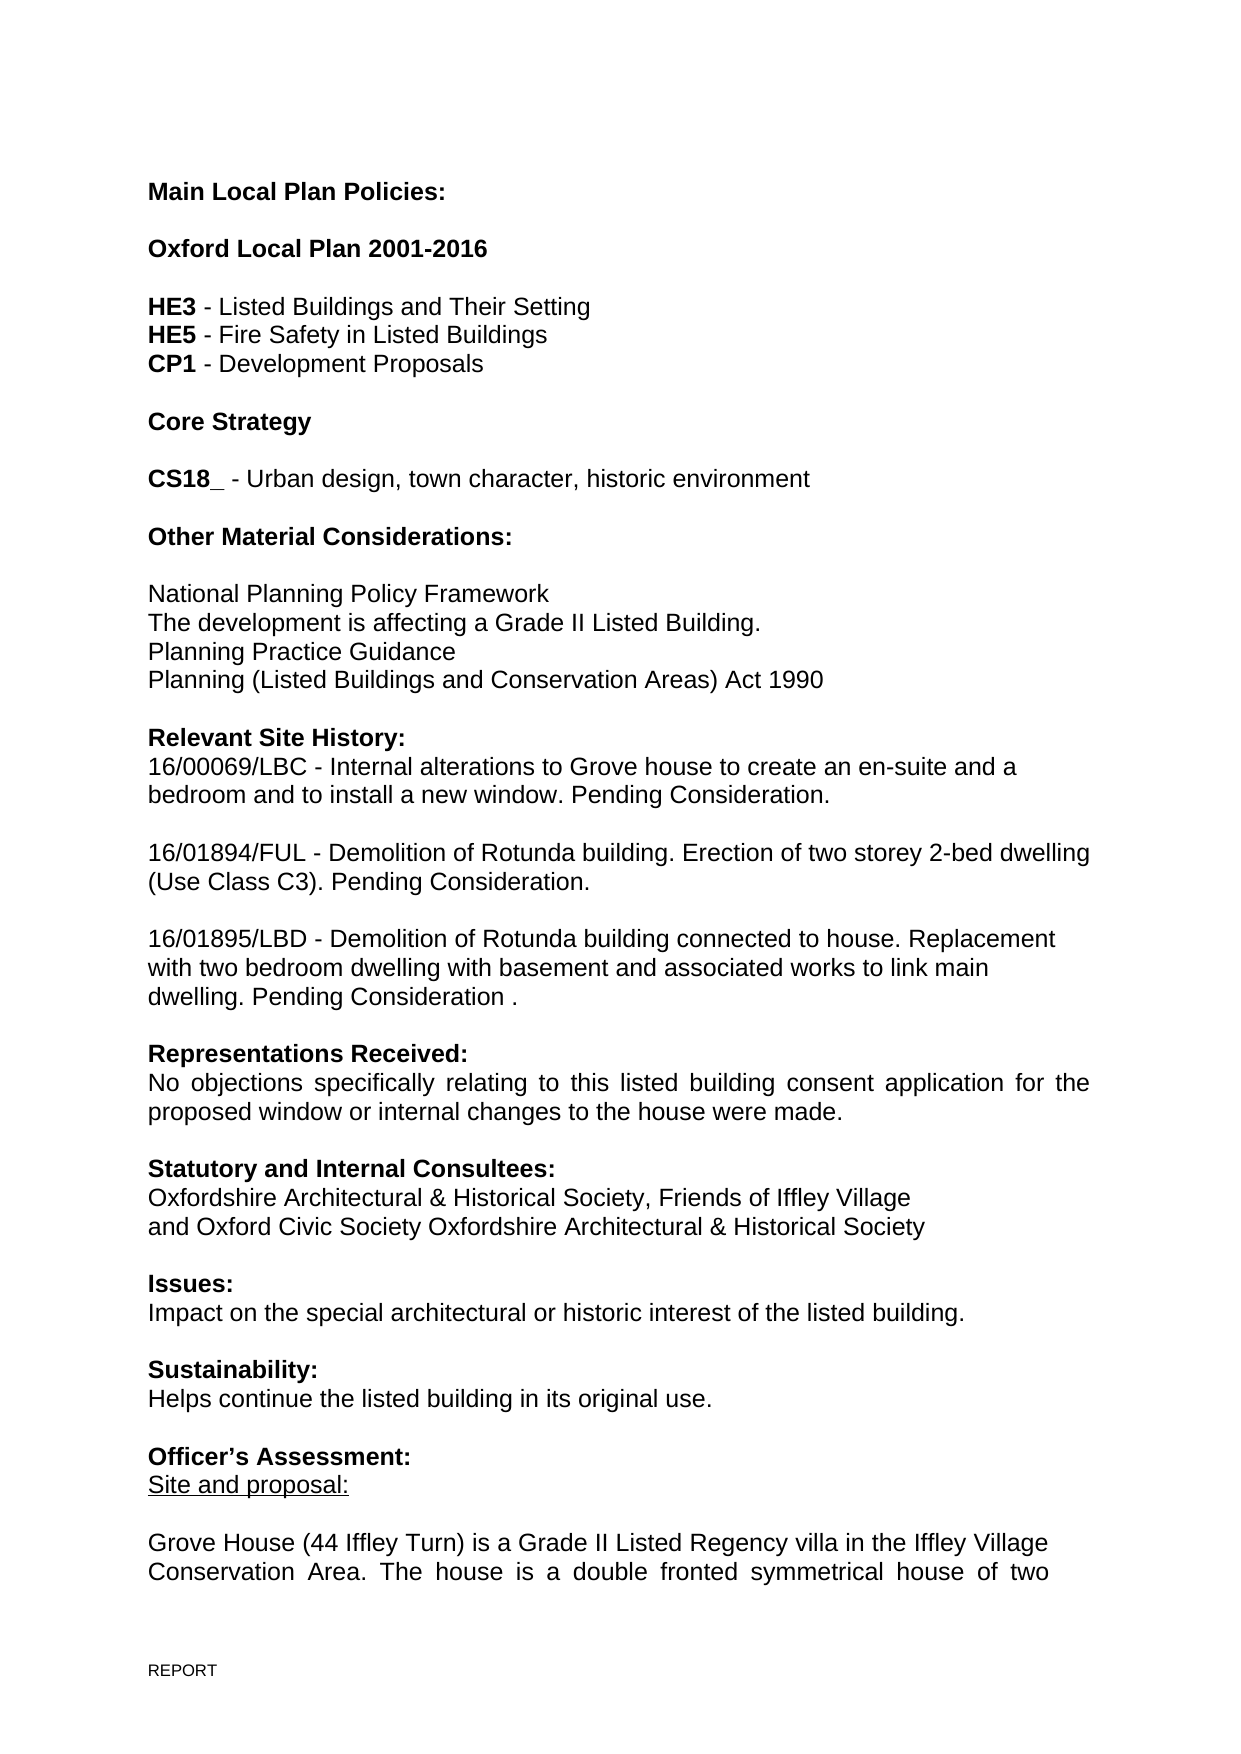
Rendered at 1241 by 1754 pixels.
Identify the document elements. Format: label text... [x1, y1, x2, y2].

text Site and proposal: [148, 1470, 1051, 1499]
text Officer’s Assessment: [148, 1441, 1051, 1470]
text Representations Received: [148, 1039, 1092, 1068]
text HE5 - Fire Safety in Listed Buildings [148, 320, 1092, 349]
text The development is affecting a Grade II Listed Building. [148, 608, 1092, 636]
text National Planning Policy Framework [148, 579, 1092, 608]
text Oxfordshire Architectural & Historical Society, Friends of Iffley Village [148, 1183, 1092, 1211]
text Planning (Listed Buildings and Conservation Areas) Act 1990 [148, 665, 1051, 694]
text Statutory and Internal Consultees: [148, 1154, 1092, 1183]
text Sustainability: [148, 1355, 1092, 1384]
text 16/01894/FUL - Demolition of Rotunda building. Erection of two storey 2-bed dwelling (Use Class C3). Pending Consideration. [148, 838, 1092, 895]
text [148, 1528, 1051, 1585]
text and Oxford Civic Society Oxfordshire Architectural & Historical Society [148, 1211, 1092, 1240]
text Core Strategy [148, 406, 1092, 435]
text CP1 - Development Proposals [148, 349, 1092, 378]
text Relevant Site History: [148, 723, 1051, 751]
text 16/00069/LBC - Internal alterations to Grove house to create an en-suite and a bedroom and to install a new window. Pending Consideration. [148, 751, 1092, 809]
text CS18_ - Urban design, town character, historic environment [148, 464, 1092, 493]
text Oxford Local Plan 2001-2016 [148, 234, 1092, 263]
text Helps continue the listed building in its original use. [148, 1384, 1092, 1413]
text Other Material Considerations: [148, 521, 1092, 550]
text No objections specifically relating to this listed building consent application for the proposed window or internal changes to the house were made. [148, 1068, 1092, 1125]
text Impact on the special architectural or historic interest of the listed building. [148, 1298, 1092, 1326]
text HE3 - Listed Buildings and Their Setting [148, 291, 1092, 320]
text Issues: [148, 1269, 1092, 1298]
text 16/01895/LBD - Demolition of Rotunda building connected to house. Replacement with two bedroom dwelling with basement and associated works to link main dwelling. Pending Consideration . [148, 924, 1092, 1010]
text Planning Practice Guidance [148, 636, 1051, 665]
text Main Local Plan Policies: [148, 176, 1092, 205]
